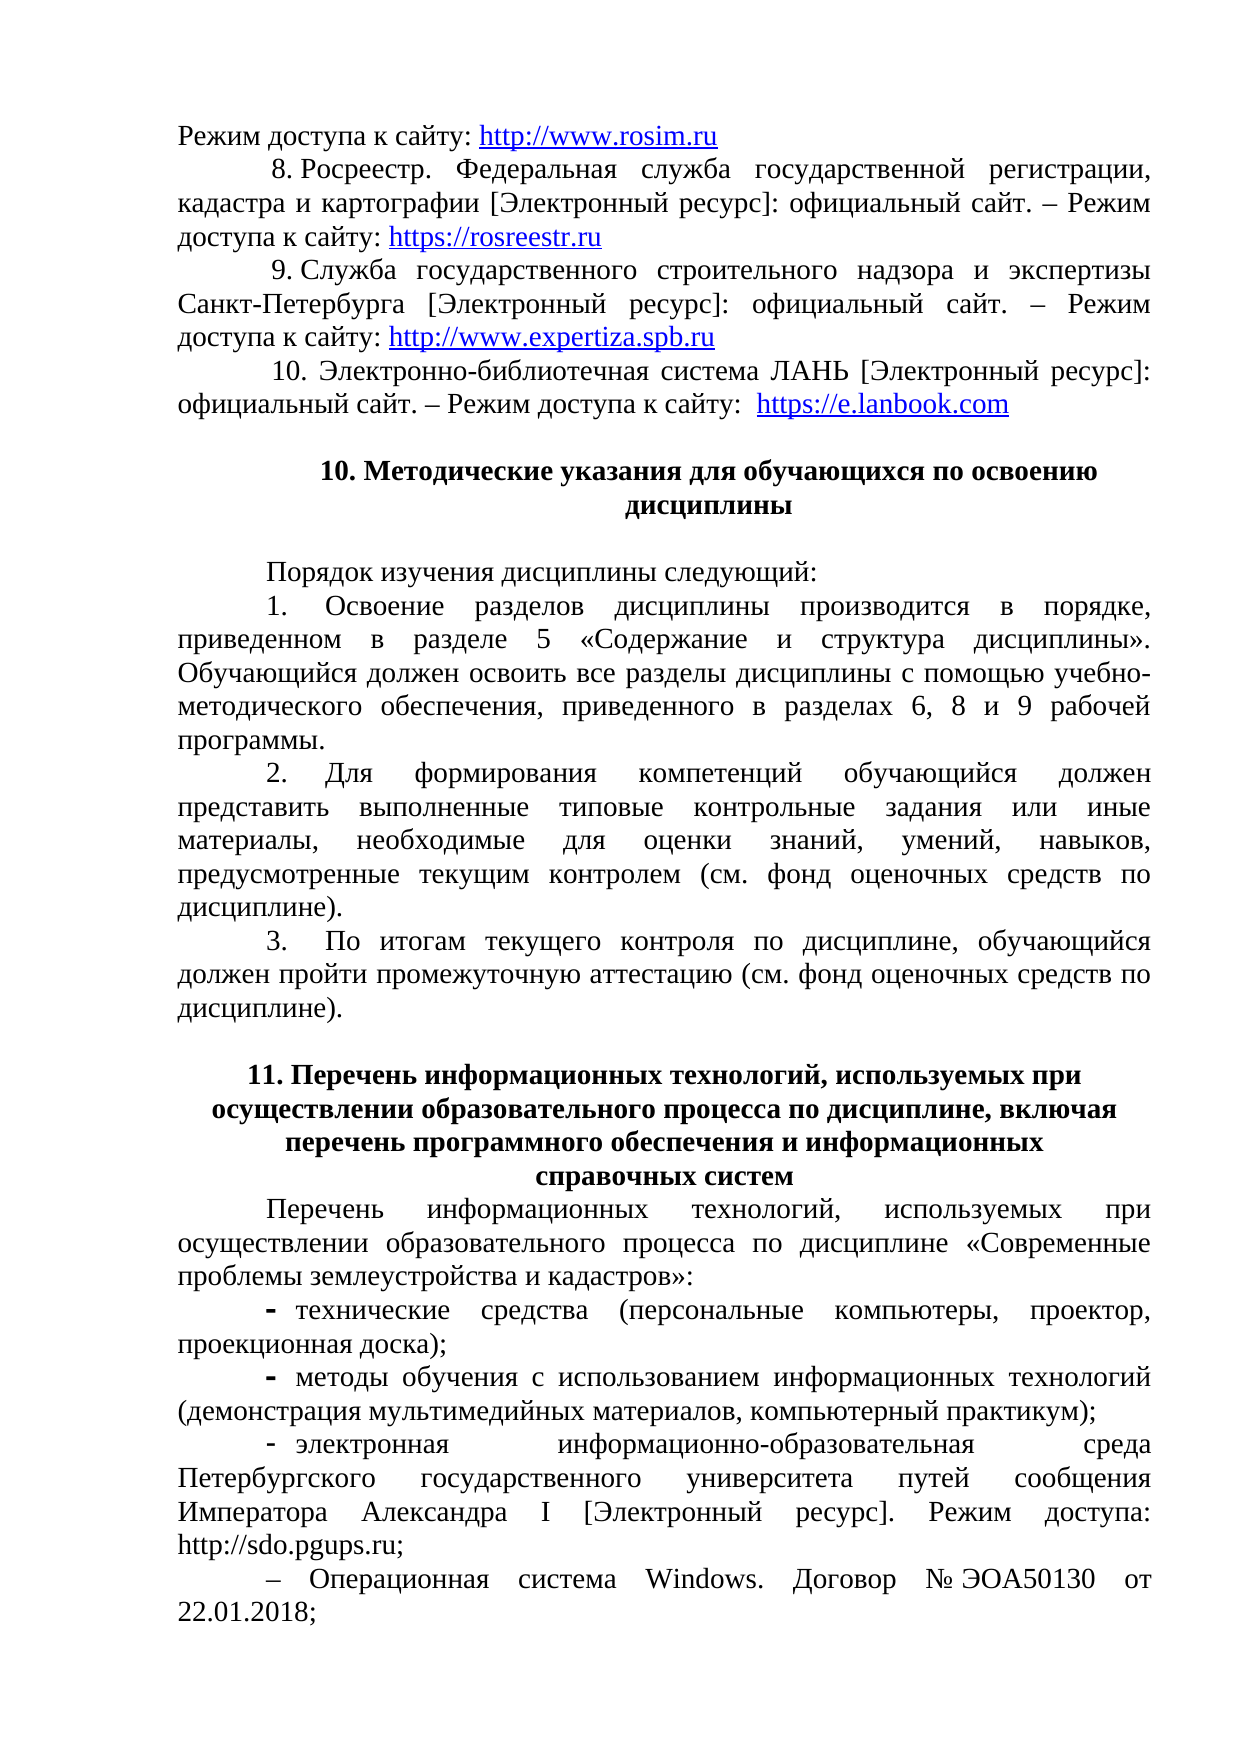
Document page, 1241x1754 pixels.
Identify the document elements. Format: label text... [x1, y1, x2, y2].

list Освоение разделов дисциплины производится в порядке, приведенном в разделе 5 «Содержание и структура дисциплины». Обучающийся должен освоить все разделы дисциплины с помощью учебно-методического обеспечения, приведенного в разделах 6, 8 и 9 рабочей программы. [177, 588, 1152, 755]
list Для формирования компетенций обучающийся должен представить выполненные типовые контрольные задания или иные материалы, необходимые для оценки знаний, умений, навыков, предусмотренные текущим контролем (см. фонд оценочных средств по дисциплине). [177, 755, 1152, 923]
text 9. Служба государственного строительного надзора и экспертизы Санкт-Петербурга [Электронный ресурс]: официальный сайт. – Режим доступа к сайту: http://www.expertiza.spb.ru [177, 252, 1152, 353]
text 10. Электронно-библиотечная система ЛАНЬ [Электронный ресурс]: официальный сайт. – Режим доступа к сайту: https://e.lanbook.com [177, 353, 1152, 420]
text 8. Росреестр. Федеральная служба государственной регистрации, кадастра и картографии [Электронный ресурс]: официальный сайт. – Режим доступа к сайту: https://rosreestr.ru [177, 152, 1152, 252]
text справочных систем [177, 1158, 1152, 1191]
text Перечень информационных технологий, используемых при осуществлении образовательного процесса по дисциплине «Современные проблемы землеустройства и кадастров»: [177, 1191, 1152, 1292]
list технические средства (персональные компьютеры, проектор, проекционная доска); [177, 1292, 1152, 1359]
list По итогам текущего контроля по дисциплине, обучающийся должен пройти промежуточную аттестацию (см. фонд оценочных средств по дисциплине). [177, 923, 1152, 1024]
text – Операционная система Windows. Договор № ЭОА50130 от 22.01.2018; [177, 1561, 1152, 1628]
text перечень программного обеспечения и информационных [177, 1124, 1152, 1158]
text Порядок изучения дисциплины следующий: [177, 554, 1152, 588]
list методы обучения с использованием информационных технологий (демонстрация мультимедийных материалов, компьютерный практикум); [177, 1359, 1152, 1426]
text 11. Перечень информационных технологий, используемых при осуществлении образовательного процесса по дисциплине, включая [177, 1057, 1152, 1124]
text 10. Методические указания для обучающихся по освоению [177, 453, 1152, 487]
list электронная информационно-образовательная среда Петербургского государственного университета путей сообщения Императора Александра I [Электронный ресурс]. Режим доступа: http://sdo.pgups.ru; [177, 1426, 1152, 1561]
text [177, 118, 1152, 152]
text дисциплины [177, 487, 1152, 521]
